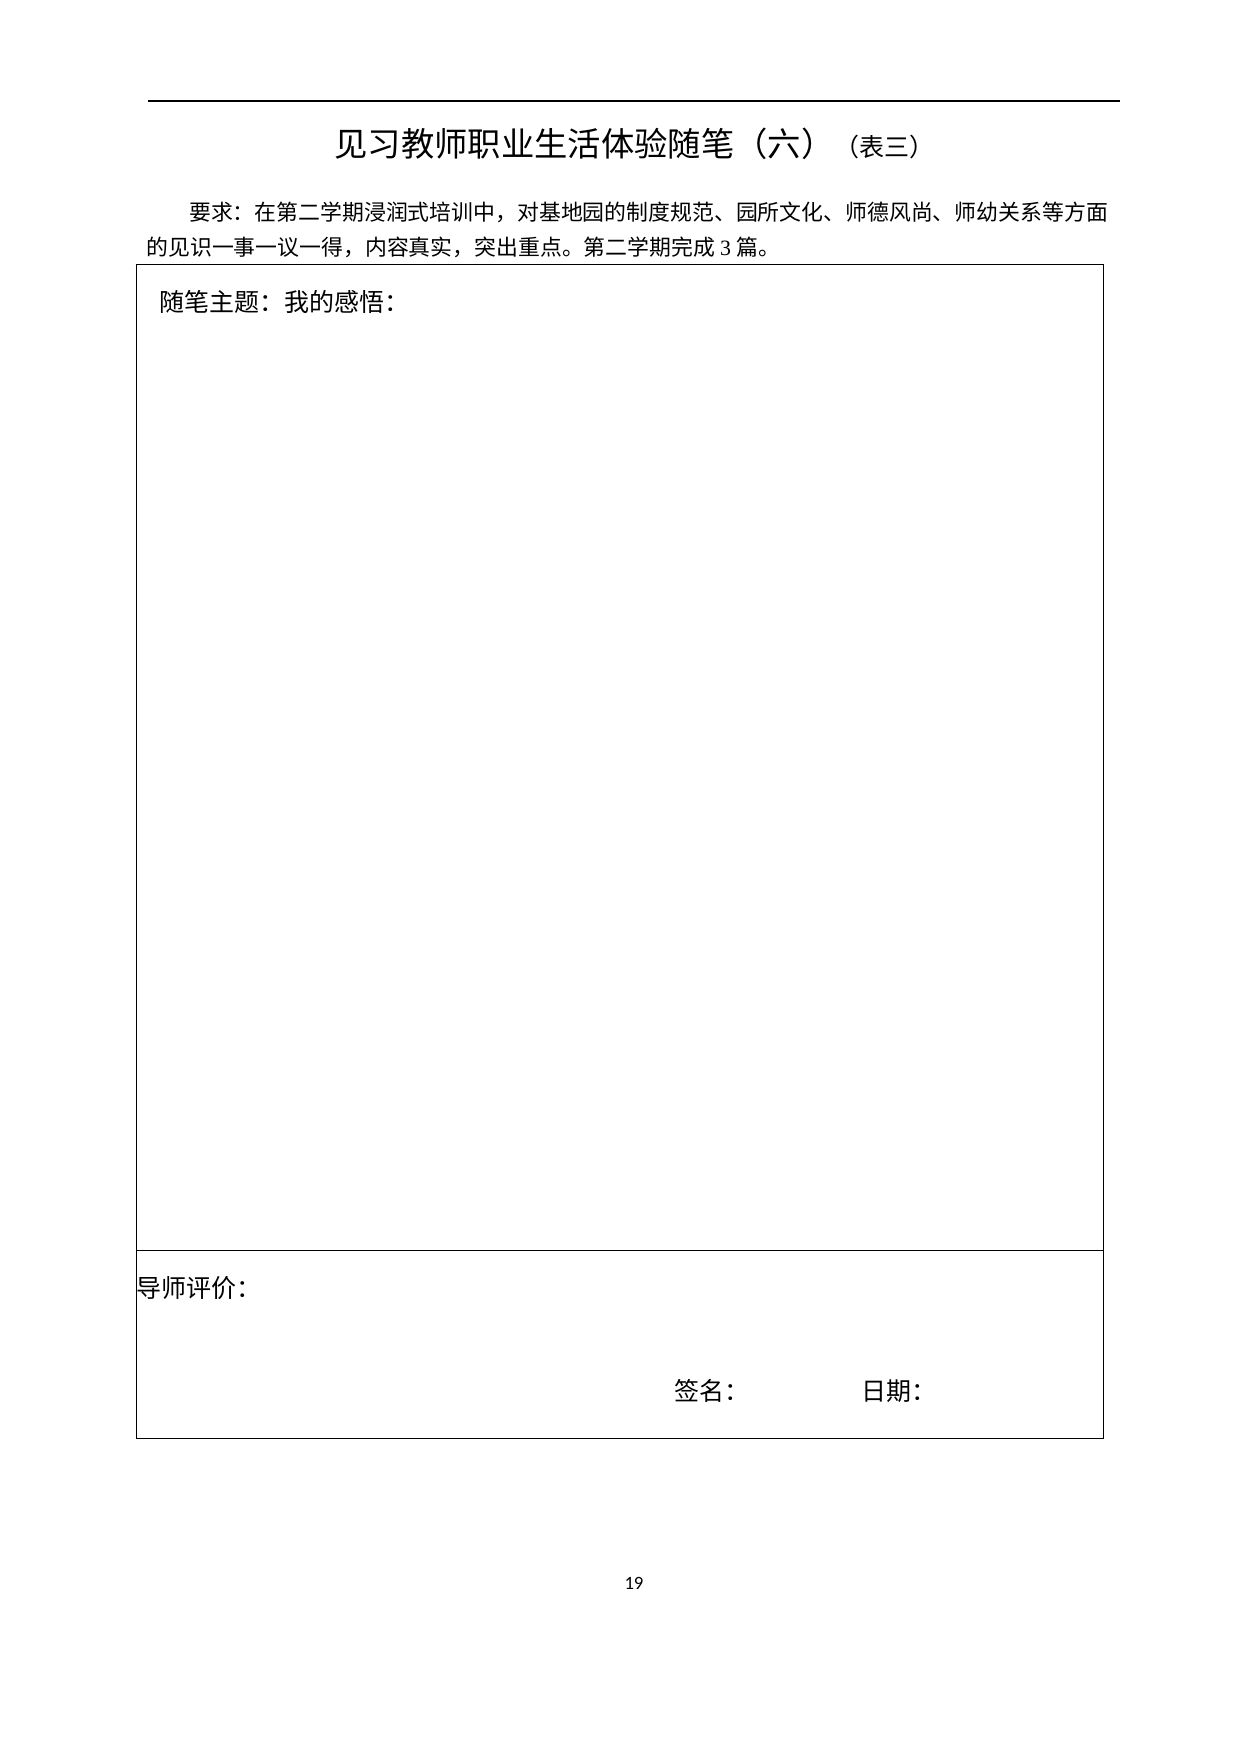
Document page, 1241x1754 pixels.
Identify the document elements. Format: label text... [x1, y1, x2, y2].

subtitle 见习教师职业生活体验随笔（六）（表三） [180, 118, 1089, 166]
table_cell 导师评价： 签名： 日期： [137, 1251, 1103, 1438]
table_header 随笔主题：我的感悟： [137, 265, 1103, 1249]
text 要求：在第二学期浸润式培训中，对基地园的制度规范、园所文化、师德风尚、师幼关系等方面的见识一事一议一得，内容真实，突出重点。第二学期完成 3 篇。 [146, 195, 1120, 261]
